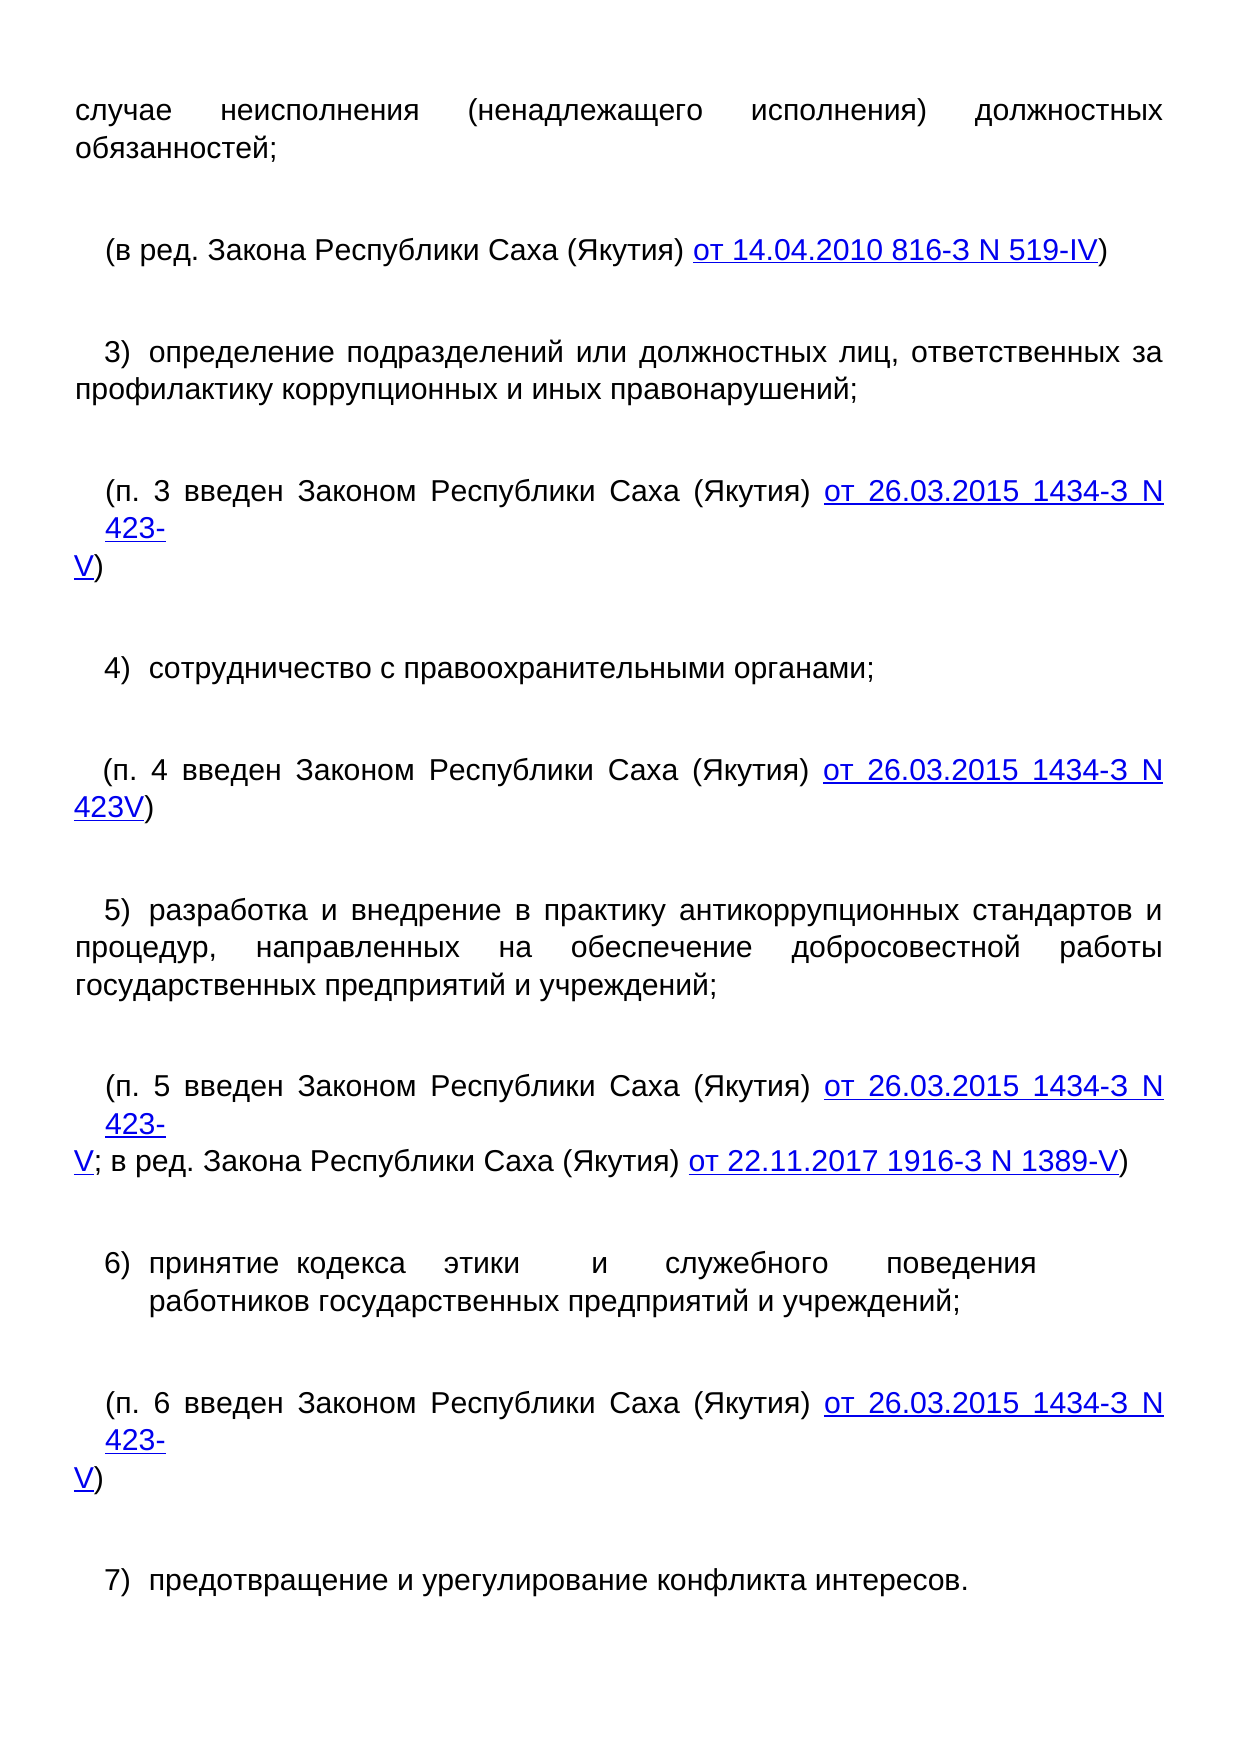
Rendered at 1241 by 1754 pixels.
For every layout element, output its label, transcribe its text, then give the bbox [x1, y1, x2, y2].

list определение подразделений или должностных лиц, ответственных за профилактику коррупционных и иных правонарушений; [75, 333, 1164, 406]
text (п. 3 введен Законом Республики Саха (Якутия) от 26.03.2015 1434-З N 423- [105, 473, 1164, 545]
list сотрудничество с правоохранительными органами; [75, 650, 1164, 685]
text (п. 5 введен Законом Республики Саха (Якутия) от 26.03.2015 1434-З N 423- [105, 1068, 1164, 1141]
text V) [73, 1460, 1164, 1495]
list принятие кодекса этики и служебного поведения работников государственных предприятий и учреждений; [75, 1245, 1164, 1318]
text (п. 4 введен Законом Республики Саха (Якутия) от 26.03.2015 1434-З N 423V) [73, 752, 1164, 824]
list предотвращение и урегулирование конфликта интересов. [75, 1562, 1164, 1597]
text V; в ред. Закона Республики Саха (Якутия) от 22.11.2017 1916-З N 1389-V) [73, 1143, 1164, 1178]
text V) [73, 548, 1164, 583]
text (п. 6 введен Законом Республики Саха (Якутия) от 26.03.2015 1434-З N 423- [105, 1385, 1164, 1457]
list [75, 92, 1164, 164]
text (в ред. Закона Республики Саха (Якутия) от 14.04.2010 816-З N 519-IV) [105, 232, 1164, 266]
list разработка и внедрение в практику антикоррупционных стандартов и процедур, направленных на обеспечение добросовестной работы государственных предприятий и учреждений; [75, 891, 1164, 1001]
